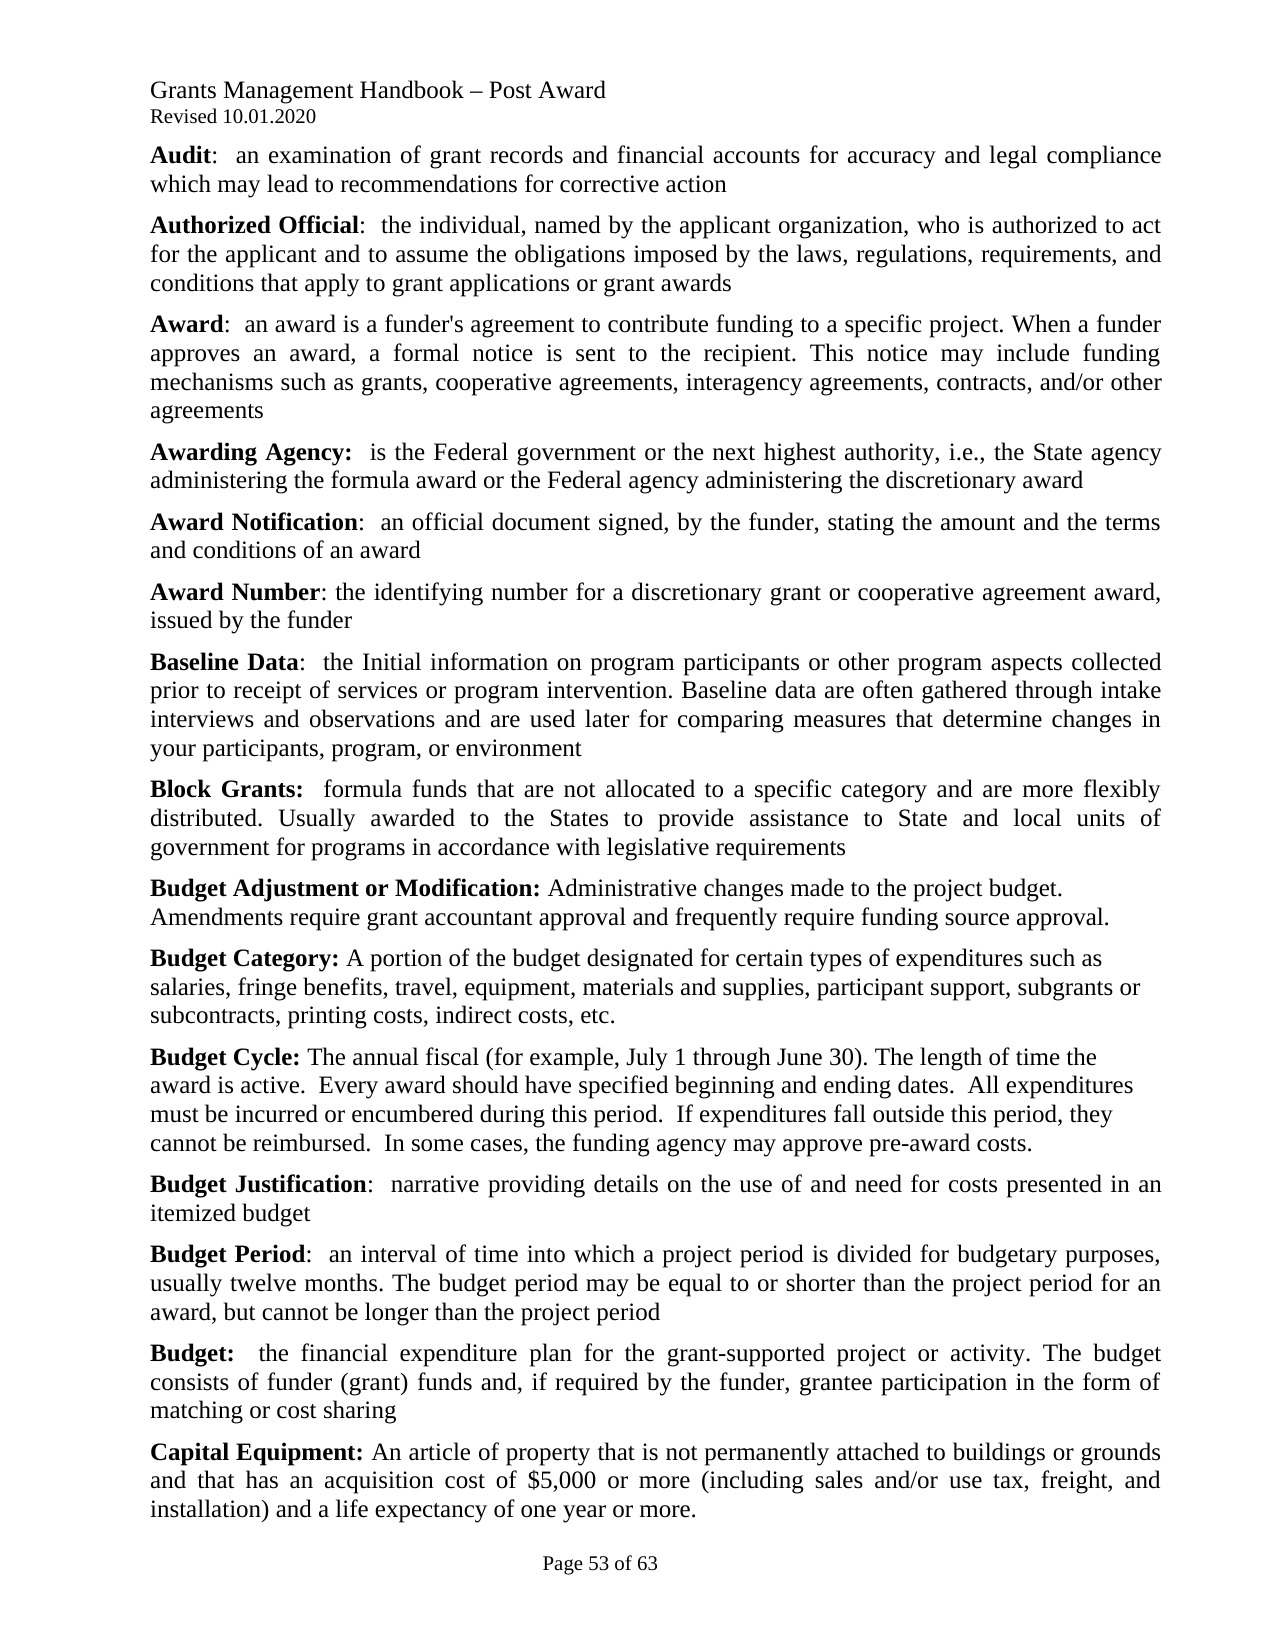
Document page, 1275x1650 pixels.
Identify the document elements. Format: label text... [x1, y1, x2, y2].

list Budget Period: an interval of time into which a project period is divided for budgetary purposes, usually twelve months. The budget period may be equal to or shorter than the project period for an award, but cannot be longer than the project period [150, 1239, 1162, 1325]
list Award Number: the identifying number for a discretionary grant or cooperative agreement award, issued by the funder [150, 577, 1162, 634]
list Awarding Agency: is the Federal government or the next highest authority, i.e., the State agency administering the formula award or the Federal agency administering the discretionary award [150, 437, 1162, 494]
list Authorized Official: the individual, named by the applicant organization, who is authorized to act for the applicant and to assume the obligations imposed by the laws, regulations, requirements, and conditions that apply to grant applications or grant awards [150, 210, 1162, 297]
list Budget Justification: narrative providing details on the use of and need for costs presented in an itemized budget [150, 1169, 1162, 1227]
list Baseline Data: the Initial information on program participants or other program aspects collected prior to receipt of services or program intervention. Baseline data are often gathered through intake interviews and observations and are used later for comparing measures that determine changes in your participants, program, or environment [150, 647, 1162, 762]
text Budget Cycle: The annual fiscal (for example, July 1 through June 30). The length of time the award is active. Every award should have specified beginning and ending dates. All expenditures must be incurred or encumbered during this period. If expenditures fall outside this period, they cannot be reimbursed. In some cases, the funding agency may approve pre-award costs. [150, 1042, 1162, 1157]
text Budget Adjustment or Modification: Administrative changes made to the project budget. Amendments require grant accountant approval and frequently require funding source approval. [150, 873, 1162, 930]
list Award: an award is a funder's agreement to contribute funding to a specific project. When a funder approves an award, a formal notice is sent to the recipient. This notice may include funding mechanisms such as grants, cooperative agreements, interagency agreements, contracts, and/or other agreements [150, 309, 1162, 424]
list Award Notification: an official document signed, by the funder, stating the amount and the terms and conditions of an award [150, 507, 1162, 564]
text Budget Category: A portion of the budget designated for certain types of expenditures such as salaries, fringe benefits, travel, equipment, materials and supplies, participant support, subgrants or subcontracts, printing costs, indirect costs, etc. [150, 943, 1162, 1029]
list Block Grants: formula funds that are not allocated to a specific category and are more flexibly distributed. Usually awarded to the States to provide assistance to State and local units of government for programs in accordance with legislative requirements [150, 774, 1162, 860]
text Capital Equipment: An article of property that is not permanently attached to buildings or grounds and that has an acquisition cost of $5,000 or more (including sales and/or use tax, freight, and installation) and a life expectancy of one year or more. [150, 1437, 1162, 1523]
list Budget: the financial expenditure plan for the grant-supported project or activity. The budget consists of funder (grant) funds and, if required by the funder, grantee participation in the form of matching or cost sharing [150, 1338, 1162, 1424]
list Audit: an examination of grant records and financial accounts for accuracy and legal compliance which may lead to recommendations for corrective action [150, 140, 1162, 198]
